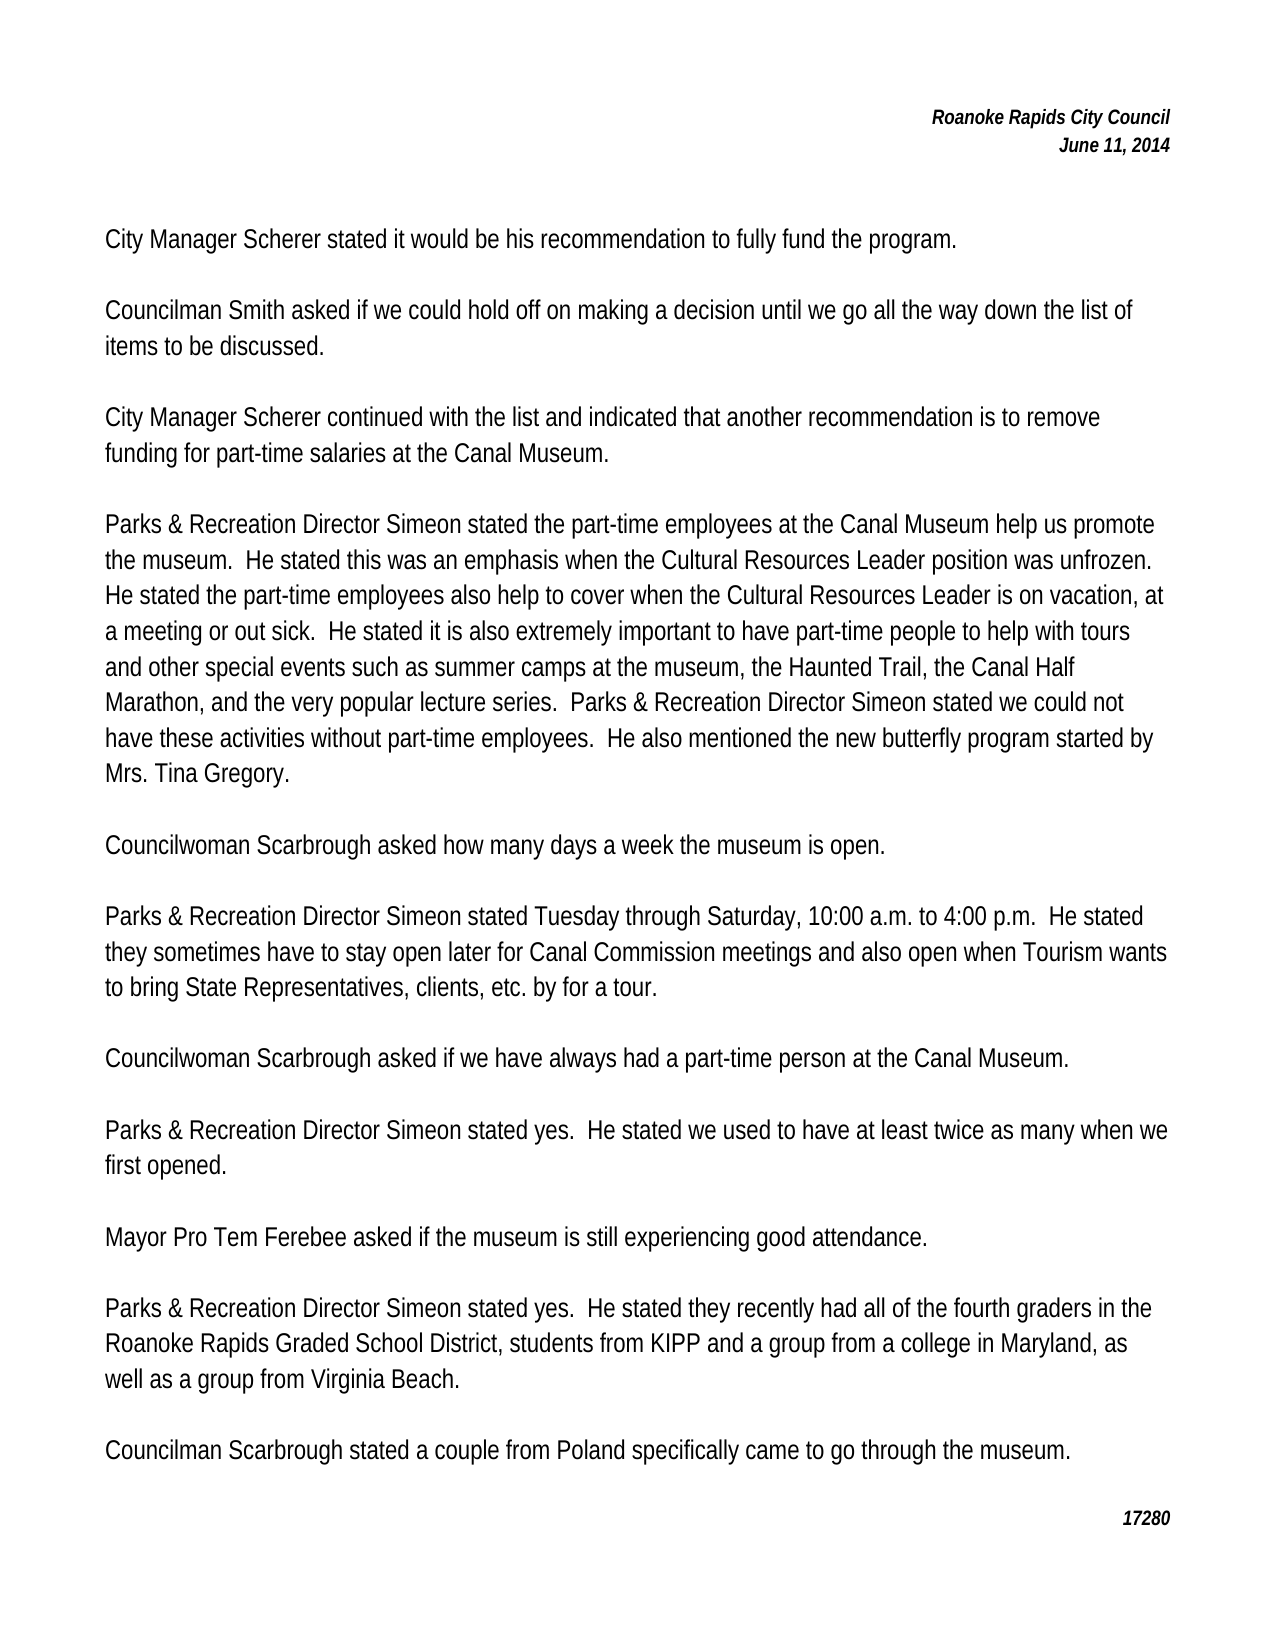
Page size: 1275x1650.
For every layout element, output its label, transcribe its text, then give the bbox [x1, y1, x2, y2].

text Councilwoman Scarbrough asked if we have always had a part-time person at the Canal Museum. [105, 1042, 1170, 1073]
text Parks & Recreation Director Simeon stated the part-time employees at the Canal Museum help us promote the museum. He stated this was an emphasis when the Cultural Resources Leader position was unfrozen. He stated the part-time employees also help to cover when the Cultural Resources Leader is on vacation, at a meeting or out sick. He stated it is also extremely important to have part-time people to help with tours and other special events such as summer camps at the museum, the Haunted Trail, the Canal Half Marathon, and the very popular lecture series. Parks & Recreation Director Simeon stated we could not have these activities without part-time employees. He also mentioned the new butterfly program started by Mrs. Tina Gregory. [105, 508, 1170, 788]
text Parks & Recreation Director Simeon stated Tuesday through Saturday, 10:00 a.m. to 4:00 p.m. He stated they sometimes have to stay open later for Canal Commission meetings and also open when Tourism wants to bring State Representatives, clients, etc. by for a tour. [105, 900, 1170, 1002]
text City Manager Scherer continued with the list and indicated that another recommendation is to remove funding for part-time salaries at the Canal Museum. [105, 401, 1170, 468]
text June 11, 2014 [105, 132, 1170, 156]
text 17280 [105, 1506, 1170, 1529]
text Mayor Pro Tem Ferebee asked if the museum is still experiencing good attendance. [105, 1221, 1170, 1252]
text Parks & Recreation Director Simeon stated yes. He stated they recently had all of the fourth graders in the Roanoke Rapids Graded School District, students from KIPP and a group from a college in Maryland, as well as a group from Virginia Beach. [105, 1292, 1170, 1394]
text Councilman Scarbrough stated a couple from Poland specifically came to go through the museum. [105, 1434, 1170, 1465]
text Parks & Recreation Director Simeon stated yes. He stated we used to have at least twice as many when we first opened. [105, 1114, 1170, 1180]
text Roanoke Rapids City Council [105, 105, 1170, 129]
text Councilman Smith asked if we could hold off on making a decision until we go all the way down the list of items to be discussed. [105, 294, 1170, 361]
text City Manager Scherer stated it would be his recommendation to fully fund the program. [105, 223, 1170, 254]
text Councilwoman Scarbrough asked how many days a week the museum is open. [105, 829, 1170, 860]
